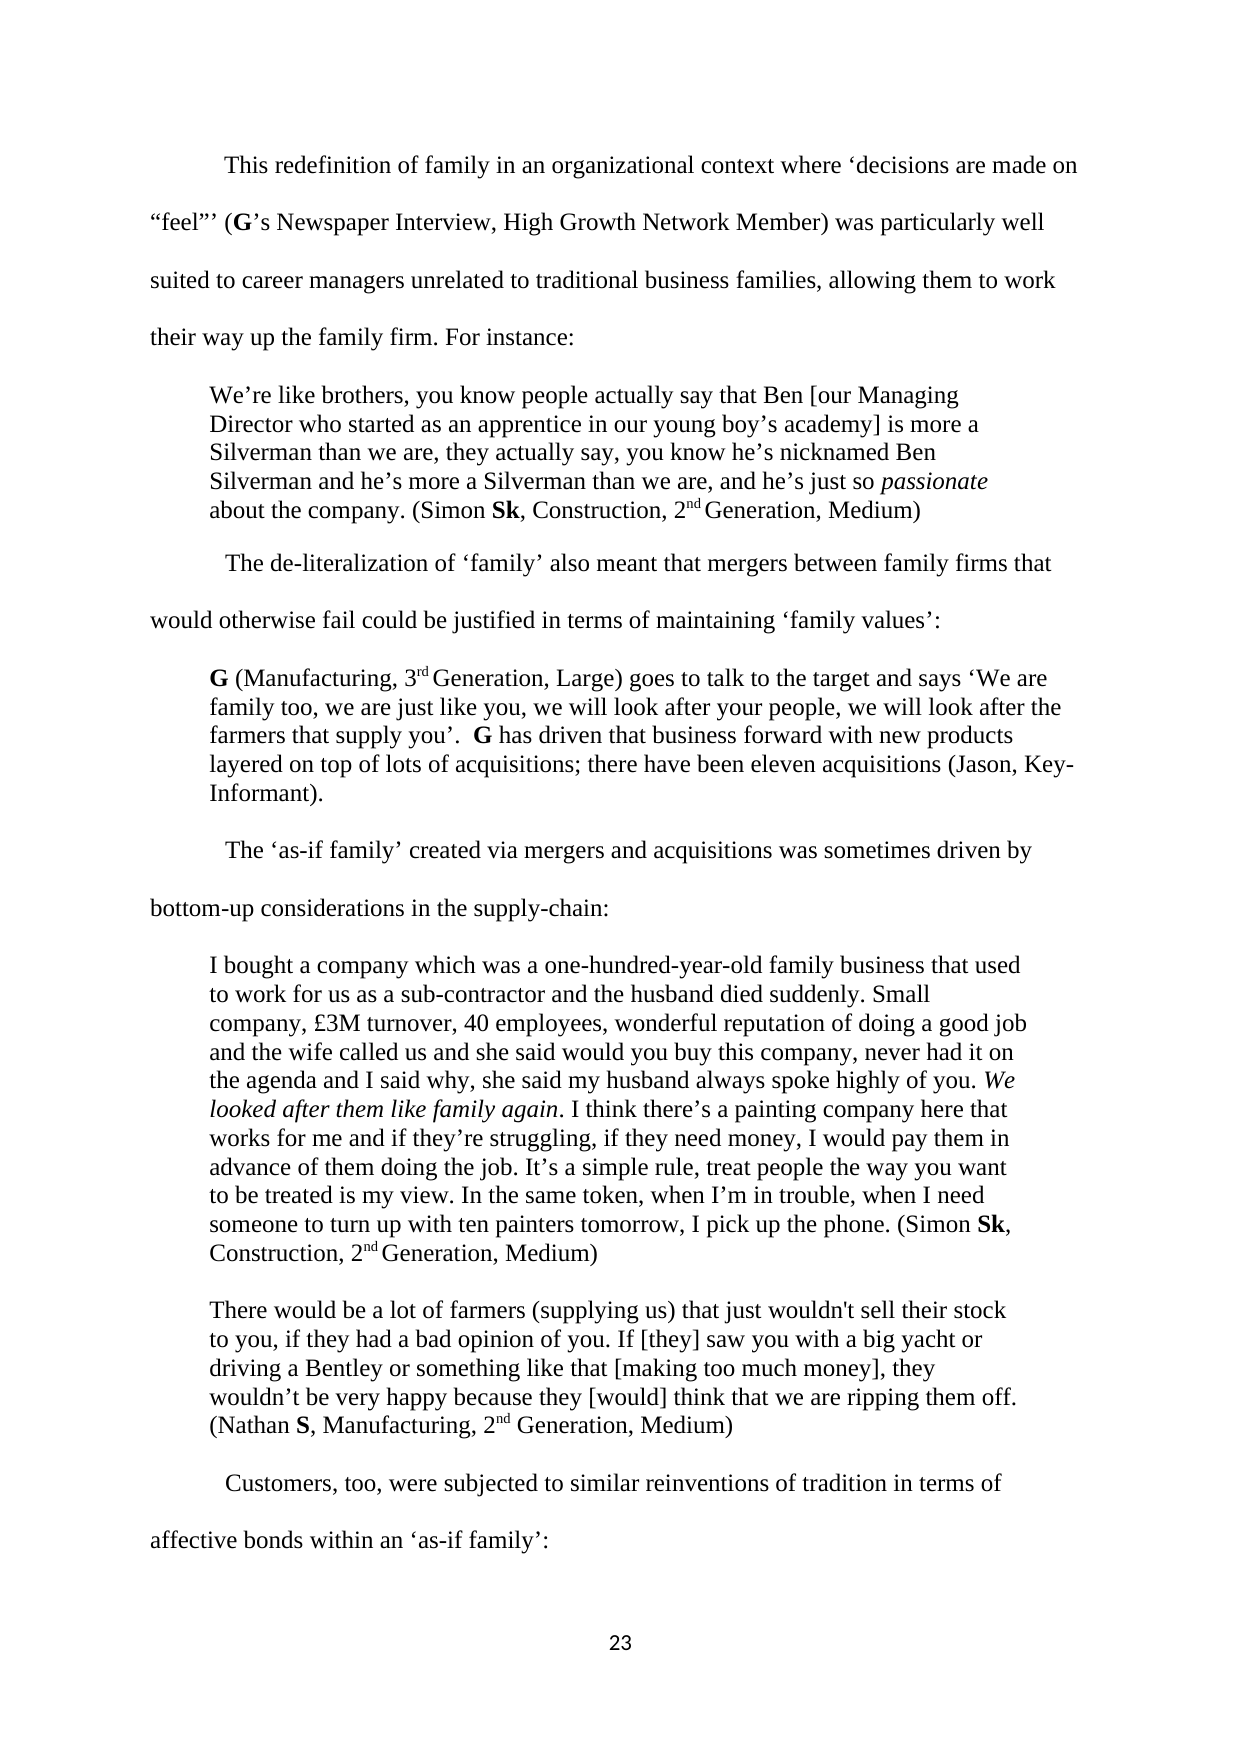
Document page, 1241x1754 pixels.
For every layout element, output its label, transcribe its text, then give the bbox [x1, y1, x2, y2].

text The ‘as-if family’ created via mergers and acquisitions was sometimes driven by bottom-up considerations in the supply-chain: [150, 835, 1090, 922]
text G (Manufacturing, 3rd Generation, Large) goes to talk to the target and says ‘We are family too, we are just like you, we will look after your people, we will look after the farmers that supply you’. G has driven that business forward with new products layered on top of lots of acquisitions; there have been eleven acquisitions (Jason, Key-Informant). [209, 663, 1090, 807]
text Customers, too, were subjected to similar reinventions of tradition in terms of affective bonds within an ‘as-if family’: [150, 1468, 1090, 1554]
text The de-literalization of ‘family’ also meant that mergers between family firms that would otherwise fail could be justified in terms of maintaining ‘family values’: [150, 548, 1090, 634]
text This redefinition of family in an organizational context where ‘decisions are made on “feel”’ (G’s Newspaper Interview, High Growth Network Member) was particularly well suited to career managers unrelated to traditional business families, allowing them to work their way up the family firm. For instance: [150, 150, 1090, 351]
text There would be a lot of farmers (supplying us) that just wouldn't sell their stock to you, if they had a bad opinion of you. If [they] saw you with a big yacht or driving a Bentley or something like that [making too much money], they wouldn’t be very happy because they [would] think that we are ripping them off. (Nathan S, Manufacturing, 2nd Generation, Medium) [209, 1295, 1031, 1439]
text I bought a company which was a one-hundred-year-old family business that used to work for us as a sub-contractor and the husband died suddenly. Small company, £3M turnover, 40 employees, wonderful reputation of doing a good job and the wife called us and she said would you buy this company, never had it on the agenda and I said why, she said my husband always spoke highly of you. We looked after them like family again. I think there’s a painting company here that works for me and if they’re struggling, if they need money, I would pay them in advance of them doing the job. It’s a simple rule, treat people the way you want to be treated is my view. In the same token, when I’m in trouble, when I need someone to turn up with ten painters tomorrow, I pick up the phone. (Simon Sk, Construction, 2nd Generation, Medium) [209, 950, 1031, 1267]
text We’re like brothers, you know people actually say that Ben [our Managing Director who started as an apprentice in our young boy’s academy] is more a Silverman than we are, they actually say, you know he’s nicknamed Ben Silverman and he’s more a Silverman than we are, and he’s just so passionate about the company. (Simon Sk, Construction, 2nd Generation, Medium) [209, 380, 1031, 524]
